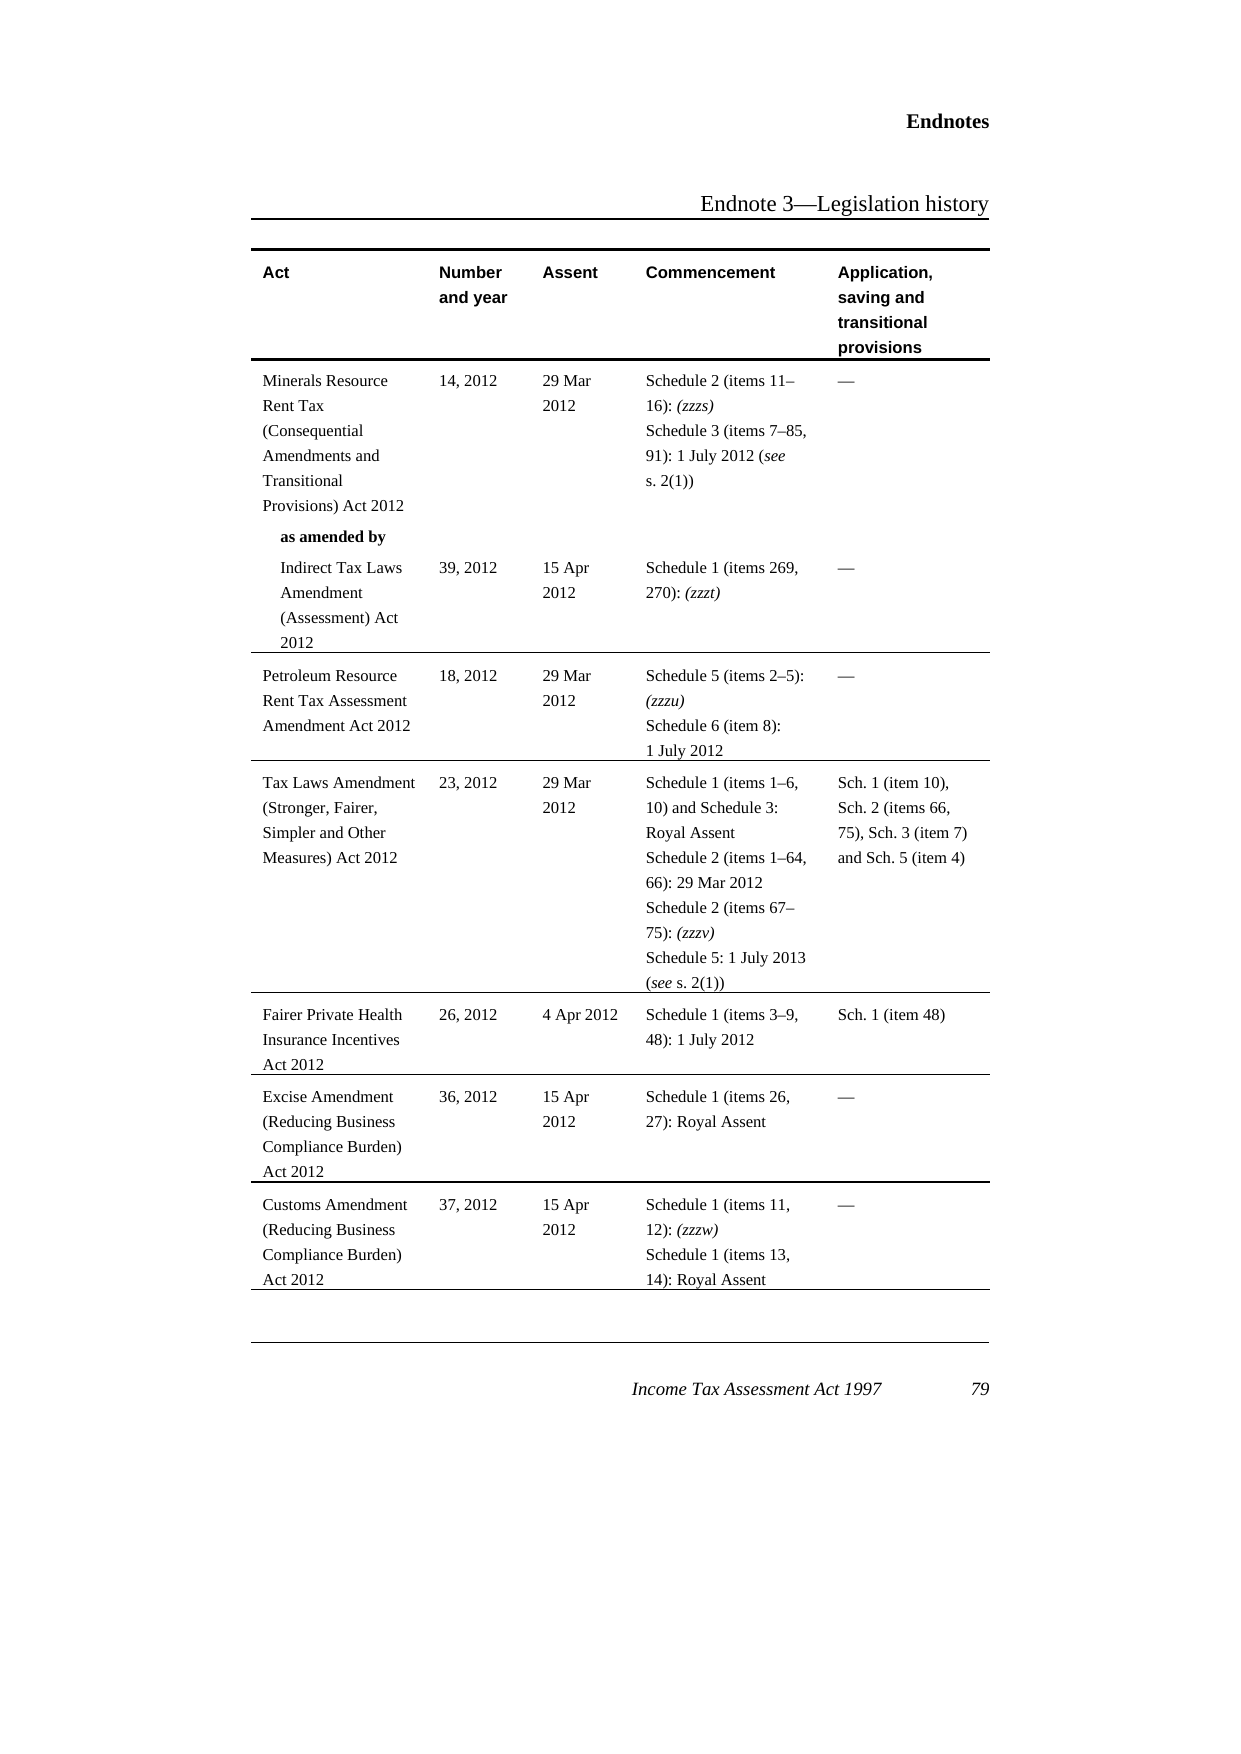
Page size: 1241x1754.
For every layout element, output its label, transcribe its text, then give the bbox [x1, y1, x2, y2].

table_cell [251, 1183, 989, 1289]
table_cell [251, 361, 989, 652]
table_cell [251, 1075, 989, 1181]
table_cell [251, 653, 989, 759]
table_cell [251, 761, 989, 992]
table_header Application, saving and transitional provisions [826, 251, 989, 357]
table_header Act [251, 251, 428, 357]
table_header Assent [531, 251, 634, 357]
table_header Commencement [634, 251, 826, 357]
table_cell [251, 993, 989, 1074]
table_header Number and year [428, 251, 531, 357]
